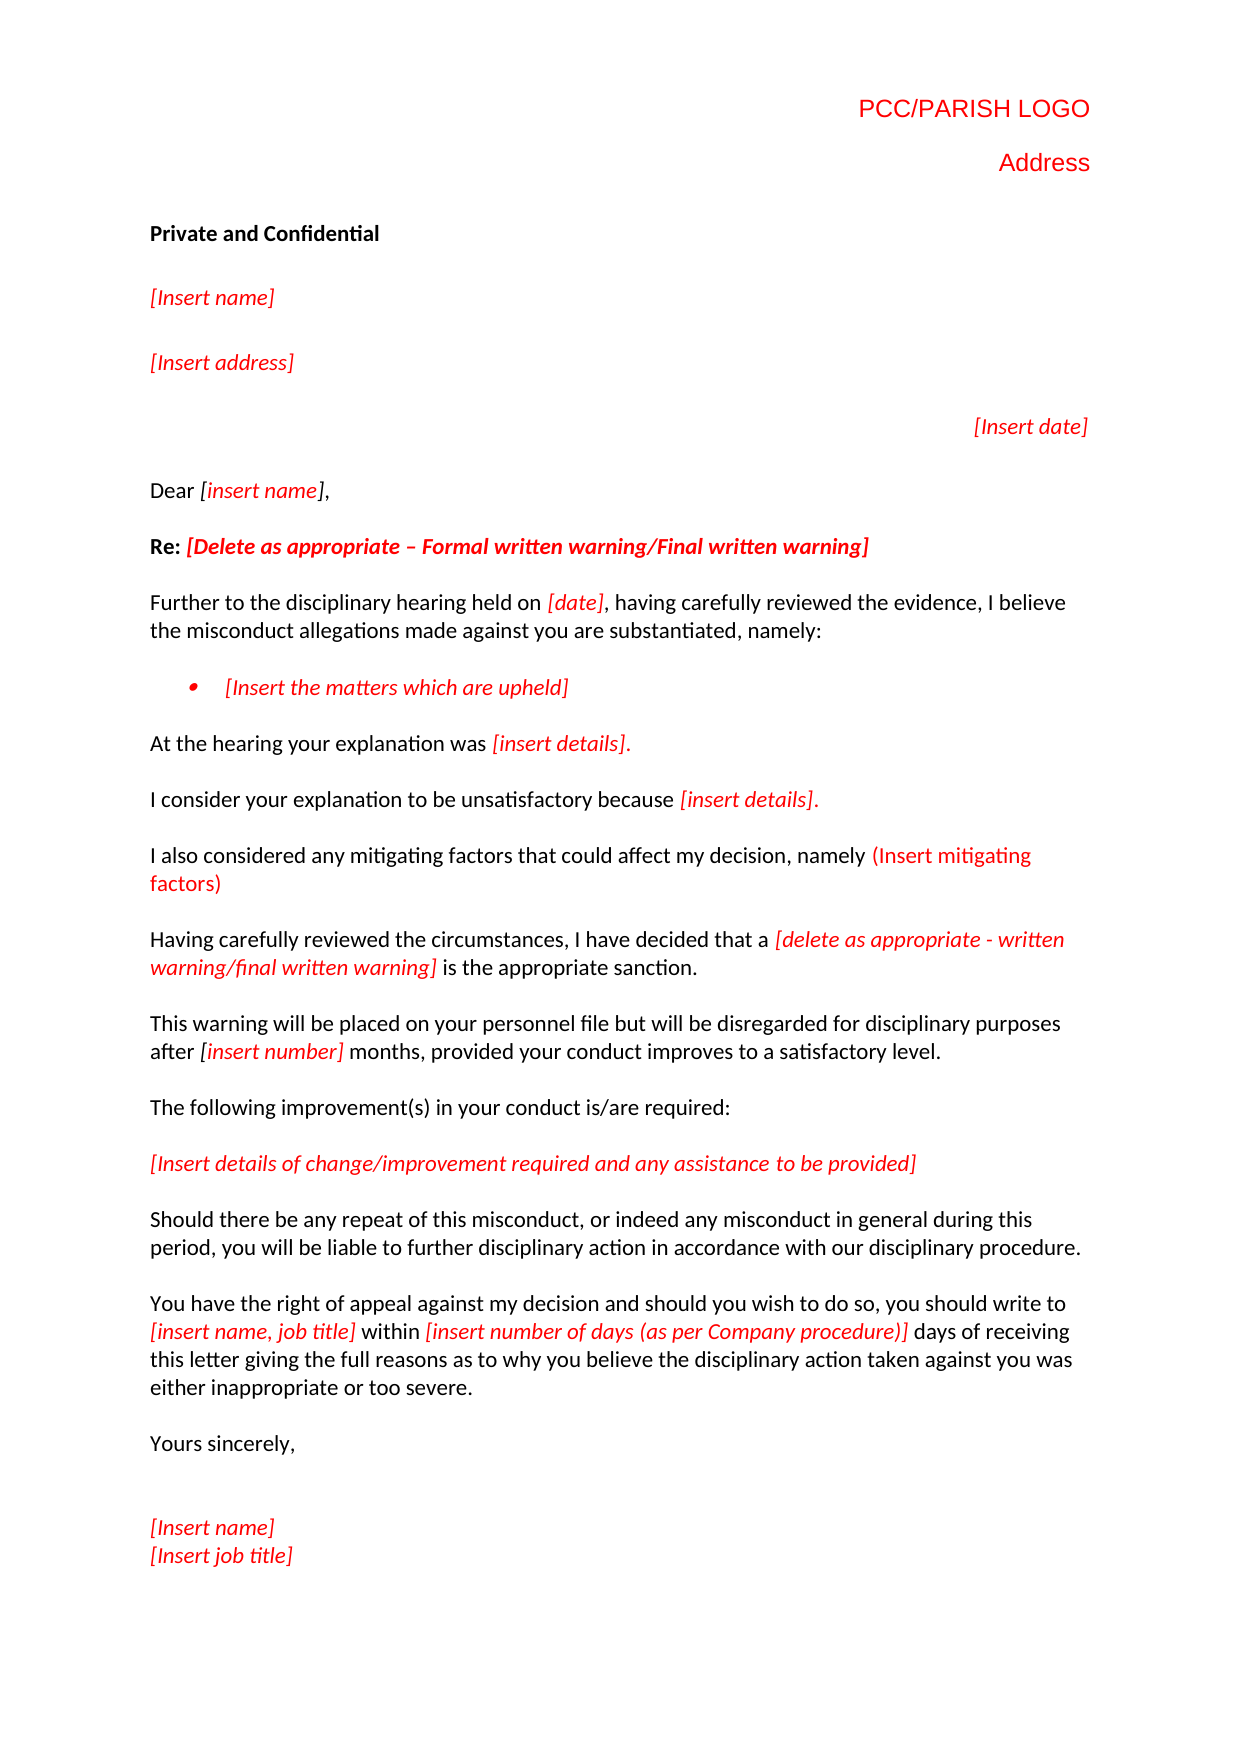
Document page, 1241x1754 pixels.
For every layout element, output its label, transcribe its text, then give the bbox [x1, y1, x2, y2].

text I consider your explanation to be unsatisfactory because [insert details]. [150, 785, 1090, 813]
text [Insert job title] [150, 1541, 1090, 1569]
text Should there be any repeat of this misconduct, or indeed any misconduct in general during this period, you will be liable to further disciplinary action in accordance with our disciplinary procedure. [150, 1205, 1090, 1261]
text You have the right of appeal against my decision and should you wish to do so, you should write to [insert name, job title] within [insert number of days (as per Company procedure)] days of receiving this letter giving the full reasons as to why you believe the disciplinary action taken against you was either inappropriate or too severe. [150, 1289, 1090, 1401]
text This warning will be placed on your personnel file but will be disregarded for disciplinary purposes after [insert number] months, provided your conduct improves to a satisfactory level. [150, 1009, 1090, 1065]
text I also considered any mitigating factors that could affect my decision, namely (Insert mitigating factors) [150, 841, 1090, 897]
text At the hearing your explanation was [insert details]. [150, 729, 1090, 757]
text [Insert details of change/improvement required and any assistance to be provided] [150, 1149, 1090, 1177]
text [Insert address] [150, 348, 1090, 376]
text Private and Confidential [150, 219, 1090, 247]
text [Insert date] [150, 412, 1090, 440]
text [Insert name] [150, 1513, 1090, 1541]
text Having carefully reviewed the circumstances, I have decided that a [delete as appropriate - written warning/final written warning] is the appropriate sanction. [150, 925, 1090, 981]
text Dear [insert name], [150, 476, 1090, 504]
list [Insert the matters which are upheld] [187, 673, 1090, 701]
text Re: [Delete as appropriate – Formal written warning/Final written warning] [150, 532, 1090, 561]
text The following improvement(s) in your conduct is/are required: [150, 1093, 1090, 1121]
text Yours sincerely, [150, 1429, 1090, 1457]
text [Insert name] [150, 283, 1090, 311]
text Further to the disciplinary hearing held on [date], having carefully reviewed the evidence, I believe the misconduct allegations made against you are substantiated, namely: [150, 588, 1090, 644]
